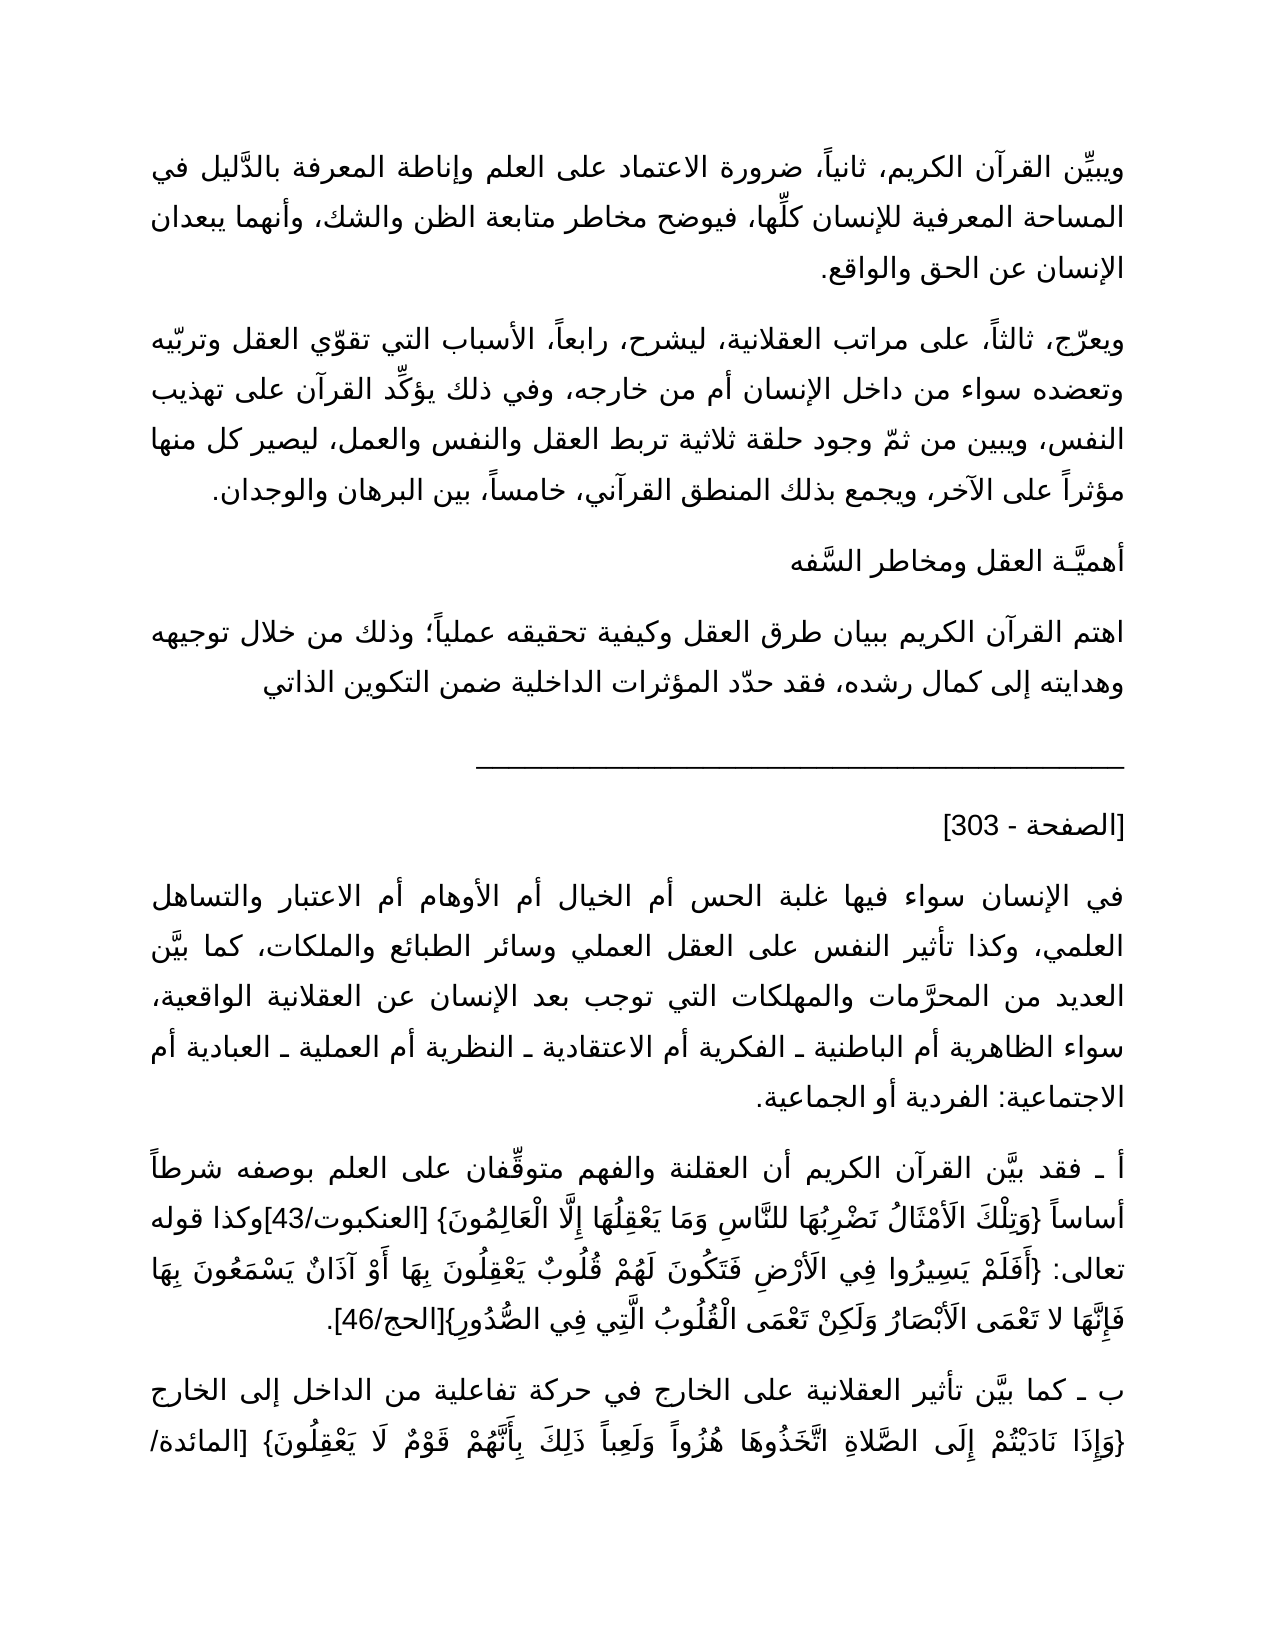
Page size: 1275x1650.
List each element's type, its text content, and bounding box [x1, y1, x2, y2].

text ________________________________________ [150, 736, 1125, 770]
text اهتم القرآن الكريم ببيان طرق العقل وكيفية تحقيقه عملياً؛ وذلك من خلال توجيهه وهدايته إلى كمال رشده، فقد حدّد المؤثرات الداخلية ضمن التكوين الذاتي [150, 615, 1125, 699]
text ويبيِّن القرآن الكريم، ثانياً، ضرورة الاعتماد على العلم وإناطة المعرفة بالدَّليل في المساحة المعرفية للإنسان كلِّها، فيوضح مخاطر متابعة الظن والشك، وأنهما يبعدان الإنسان عن الحق والواقع. [150, 150, 1125, 284]
text أهميَّـة العقل ومخاطر السَّفه [150, 544, 1125, 577]
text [150, 1373, 1125, 1457]
text ويعرّج، ثالثاً، على مراتب العقلانية، ليشرح، رابعاً، الأسباب التي تقوّي العقل وتربّيه وتعضده سواء من داخل الإنسان أم من خارجه، وفي ذلك يؤكِّد القرآن على تهذيب النفس، ويبين من ثمّ وجود حلقة ثلاثية تربط العقل والنفس والعمل، ليصير كل منها مؤثراً على الآخر، ويجمع بذلك المنطق القرآني، خامساً، بين البرهان والوجدان. [150, 322, 1125, 506]
text [الصفحة - 303] [150, 808, 1125, 841]
text أ ـ فقد بيَّن القرآن الكريم أن العقلنة والفهم متوقِّفان على العلم بوصفه شرطاً أساساً {وَتِلْكَ الَأمْثَالُ نَضْرِبُهَا للنَّاسِ وَمَا يَعْقِلُهَا إِلَّا الْعَالِمُونَ} [العنكبوت/43]وكذا قوله تعالى: {أَفَلَمْ يَسِيرُوا فِي الَأرْضِ فَتَكُونَ لَهُمْ قُلُوبٌ يَعْقِلُونَ بِهَا أَوْ آذَانٌ يَسْمَعُونَ بِهَا فَإِنَّهَا لا تَعْمَى الَأبْصَارُ وَلَكِنْ تَعْمَى الْقُلُوبُ الَّتِي فِي الصُّدُورِ}[الحج/46]. [150, 1151, 1125, 1336]
text في الإنسان سواء فيها غلبة الحس أم الخيال أم الأوهام أم الاعتبار والتساهل العلمي، وكذا تأثير النفس على العقل العملي وسائر الطبائع والملكات، كما بيَّن العديد من المحرَّمات والمهلكات التي توجب بعد الإنسان عن العقلانية الواقعية، سواء الظاهرية أم الباطنية ـ الفكرية أم الاعتقادية ـ النظرية أم العملية ـ العبادية أم الاجتماعية: الفردية أو الجماعية. [150, 879, 1125, 1113]
